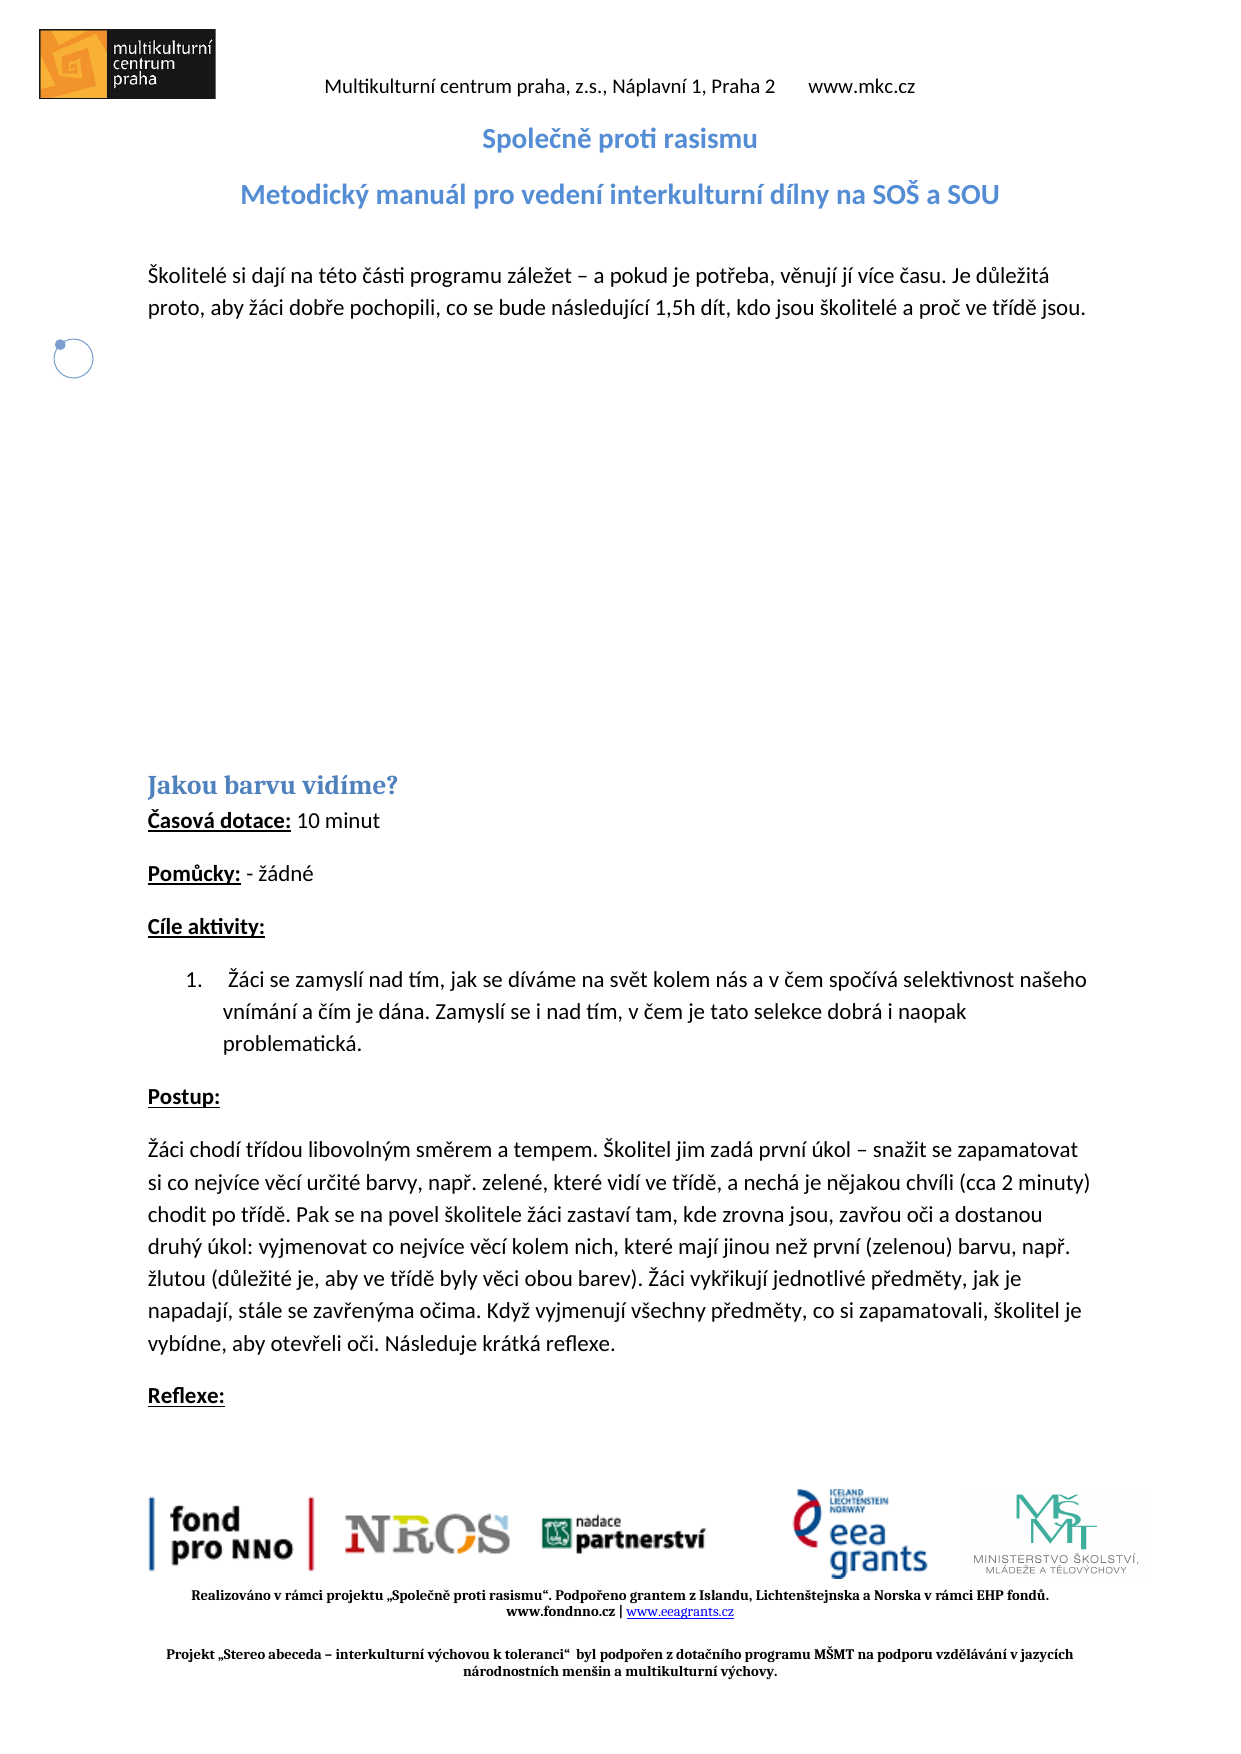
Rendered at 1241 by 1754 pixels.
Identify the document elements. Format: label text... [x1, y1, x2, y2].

text Žáci chodí třídou libovolným směrem a tempem. Školitel jim zadá první úkol – snažit se zapamatovat si co nejvíce věcí určité barvy, např. zelené, které vidí ve třídě, a nechá je nějakou chvíli (cca 2 minuty) chodit po třídě. Pak se na povel školitele žáci zastaví tam, kde zrovna jsou, zavřou oči a dostanou druhý úkol: vyjmenovat co nejvíce věcí kolem nich, které mají jinou než první (zelenou) barvu, např. žlutou (důležité je, aby ve třídě byly věci obou barev). Žáci vykřikují jednotlivé předměty, jak je napadají, stále se zavřenýma očima. Když vyjmenují všechny předměty, co si zapamatovali, školitel je vybídne, aby otevřeli oči. Následuje krátká reflexe. [148, 1136, 1093, 1357]
picture [147, 1489, 929, 1579]
picture [965, 1488, 1147, 1580]
text Školitelé si dají na této části programu záležet – a pokud je potřeba, věnují jí více času. Je důležitá proto, aby žáci dobře pochopili, co se bude následující 1,5h dít, kdo jsou školitelé a proč ve třídě jsou. [148, 261, 1093, 321]
picture [39, 29, 216, 99]
text Cíle aktivity: [148, 912, 1093, 940]
list Žáci se zamyslí nad tím, jak se díváme na svět kolem nás a v čem spočívá selektivnost našeho vnímání a čím je dána. Zamyslí se i nad tím, v čem je tato selekce dobrá i naopak problematická. [185, 965, 1093, 1057]
text Časová dotace: 10 minut [148, 806, 1093, 834]
subtitle Jakou barvu vidíme? [148, 770, 1093, 801]
text Reflexe: [148, 1382, 1093, 1410]
text Pomůcky: - žádné [148, 859, 1093, 887]
text Postup: [148, 1082, 1093, 1111]
